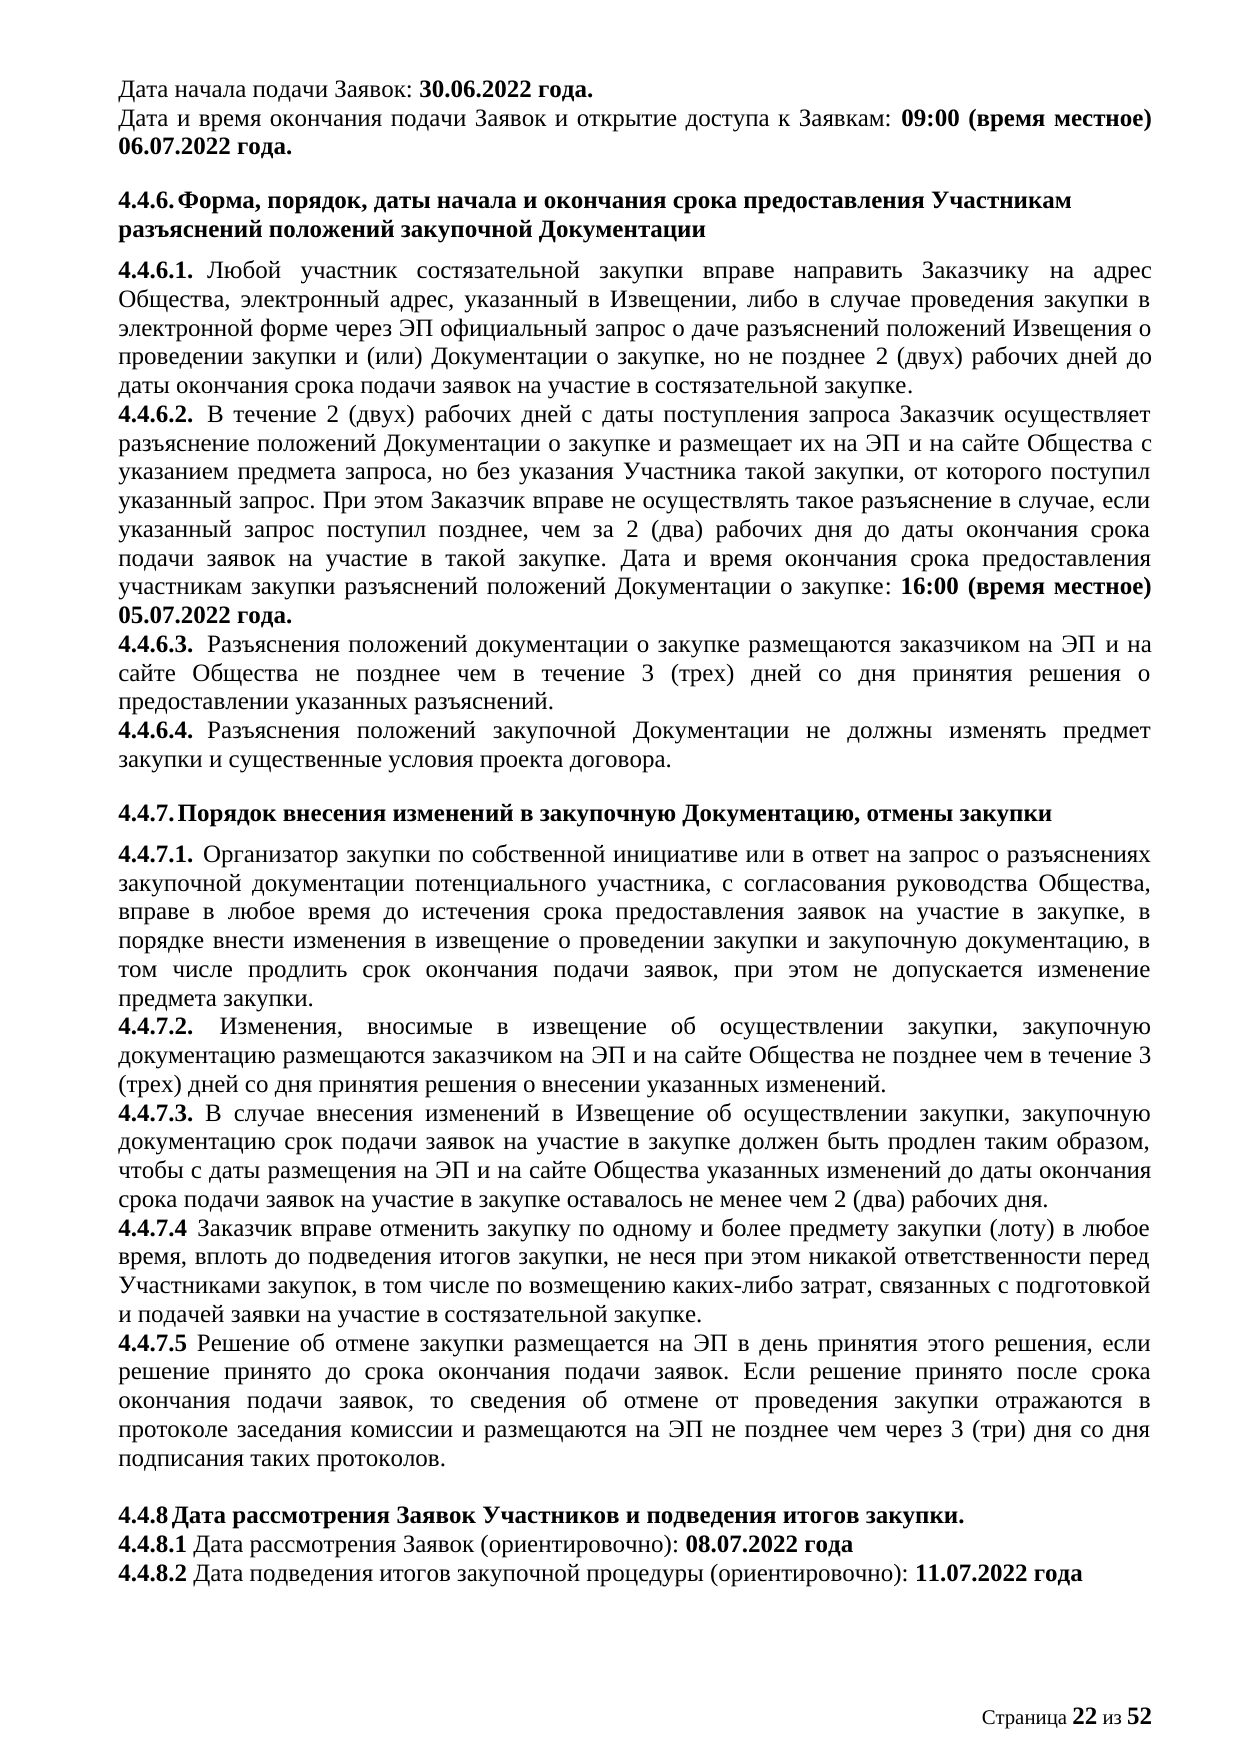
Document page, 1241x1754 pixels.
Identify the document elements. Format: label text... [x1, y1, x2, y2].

list Любой участник состязательной закупки вправе направить Заказчику на адрес Общества, электронный адрес, указанный в Извещении, либо в случае проведения закупки в электронной форме через ЭП официальный запрос о даче разъяснений положений Извещения о проведении закупки и (или) Документации о закупке, но не позднее 2 (двух) рабочих дней до даты окончания срока подачи заявок на участие в состязательной закупке. [118, 255, 1152, 399]
list Дата рассмотрения Заявок Участников и подведения итогов закупки. [118, 1500, 1152, 1529]
text 4.4.7.5 Решение об отмене закупки размещается на ЭП в день принятия этого решения, если решение принято до срока окончания подачи заявок. Если решение принято после срока окончания подачи заявок, то сведения об отмене от проведения закупки отражаются в протоколе заседания комиссии и размещаются на ЭП не позднее чем через 3 (три) дня со дня подписания таких протоколов. [118, 1328, 1152, 1471]
list Порядок внесения изменений в закупочную Документацию, отмены закупки [118, 798, 1152, 826]
list Разъяснения положений документации о закупке размещаются заказчиком на ЭП и на сайте Общества не позднее чем в течение 3 (трех) дней со дня принятия решения о предоставлении указанных разъяснений. [118, 629, 1152, 715]
list Заказчик вправе отменить закупку по одному и более предмету закупки (лоту) в любое время, вплоть до подведения итогов закупки, не неся при этом никакой ответственности перед Участниками закупок, в том числе по возмещению каких-либо затрат, связанных с подготовкой и подачей заявки на участие в состязательной закупке. [118, 1213, 1152, 1328]
list Форма, порядок, даты начала и окончания срока предоставления Участникам разъяснений положений закупочной Документации [118, 185, 1152, 243]
text Дата начала подачи Заявок: 30.06.2022 года. [118, 74, 1152, 103]
text Дата и время окончания подачи Заявок и открытие доступа к Заявкам: 09:00 (время местное) 06.07.2022 года. [118, 103, 1152, 160]
list Разъяснения положений закупочной Документации не должны изменять предмет закупки и существенные условия проекта договора. [118, 715, 1152, 773]
list Организатор закупки по собственной инициативе или в ответ на запрос о разъяснениях закупочной документации потенциального участника, с согласования руководства Общества, вправе в любое время до истечения срока предоставления заявок на участие в закупке, в порядке внести изменения в извещение о проведении закупки и закупочную документацию, в том числе продлить срок окончания подачи заявок, при этом не допускается изменение предмета закупки. [118, 839, 1152, 1011]
text 4.4.8.1 Дата рассмотрения Заявок (ориентировочно): 08.07.2022 года [118, 1529, 1152, 1558]
text 4.4.7.3. В случае внесения изменений в Извещение об осуществлении закупки, закупочную документацию срок подачи заявок на участие в закупке должен быть продлен таким образом, чтобы с даты размещения на ЭП и на сайте Общества указанных изменений до даты окончания срока подачи заявок на участие в закупке оставалось не менее чем 2 (два) рабочих дня. [118, 1098, 1152, 1213]
list Изменения, вносимые в извещение об осуществлении закупки, закупочную документацию размещаются заказчиком на ЭП и на сайте Общества не позднее чем в течение 3 (трех) дней со дня принятия решения о внесении указанных изменений. [118, 1011, 1152, 1098]
text 4.4.8.2 Дата подведения итогов закупочной процедуры (ориентировочно): 11.07.2022 года [118, 1558, 1152, 1586]
list В течение 2 (двух) рабочих дней с даты поступления запроса Заказчик осуществляет разъяснение положений Документации о закупке и размещает их на ЭП и на сайте Общества с указанием предмета запроса, но без указания Участника такой закупки, от которого поступил указанный запрос. При этом Заказчик вправе не осуществлять такое разъяснение в случае, если указанный запрос поступил позднее, чем за 2 (два) рабочих дня до даты окончания срока подачи заявок на участие в такой закупке. Дата и время окончания срока предоставления участникам закупки разъяснений положений Документации о закупке: 16:00 (время местное) 05.07.2022 года. [118, 399, 1152, 629]
